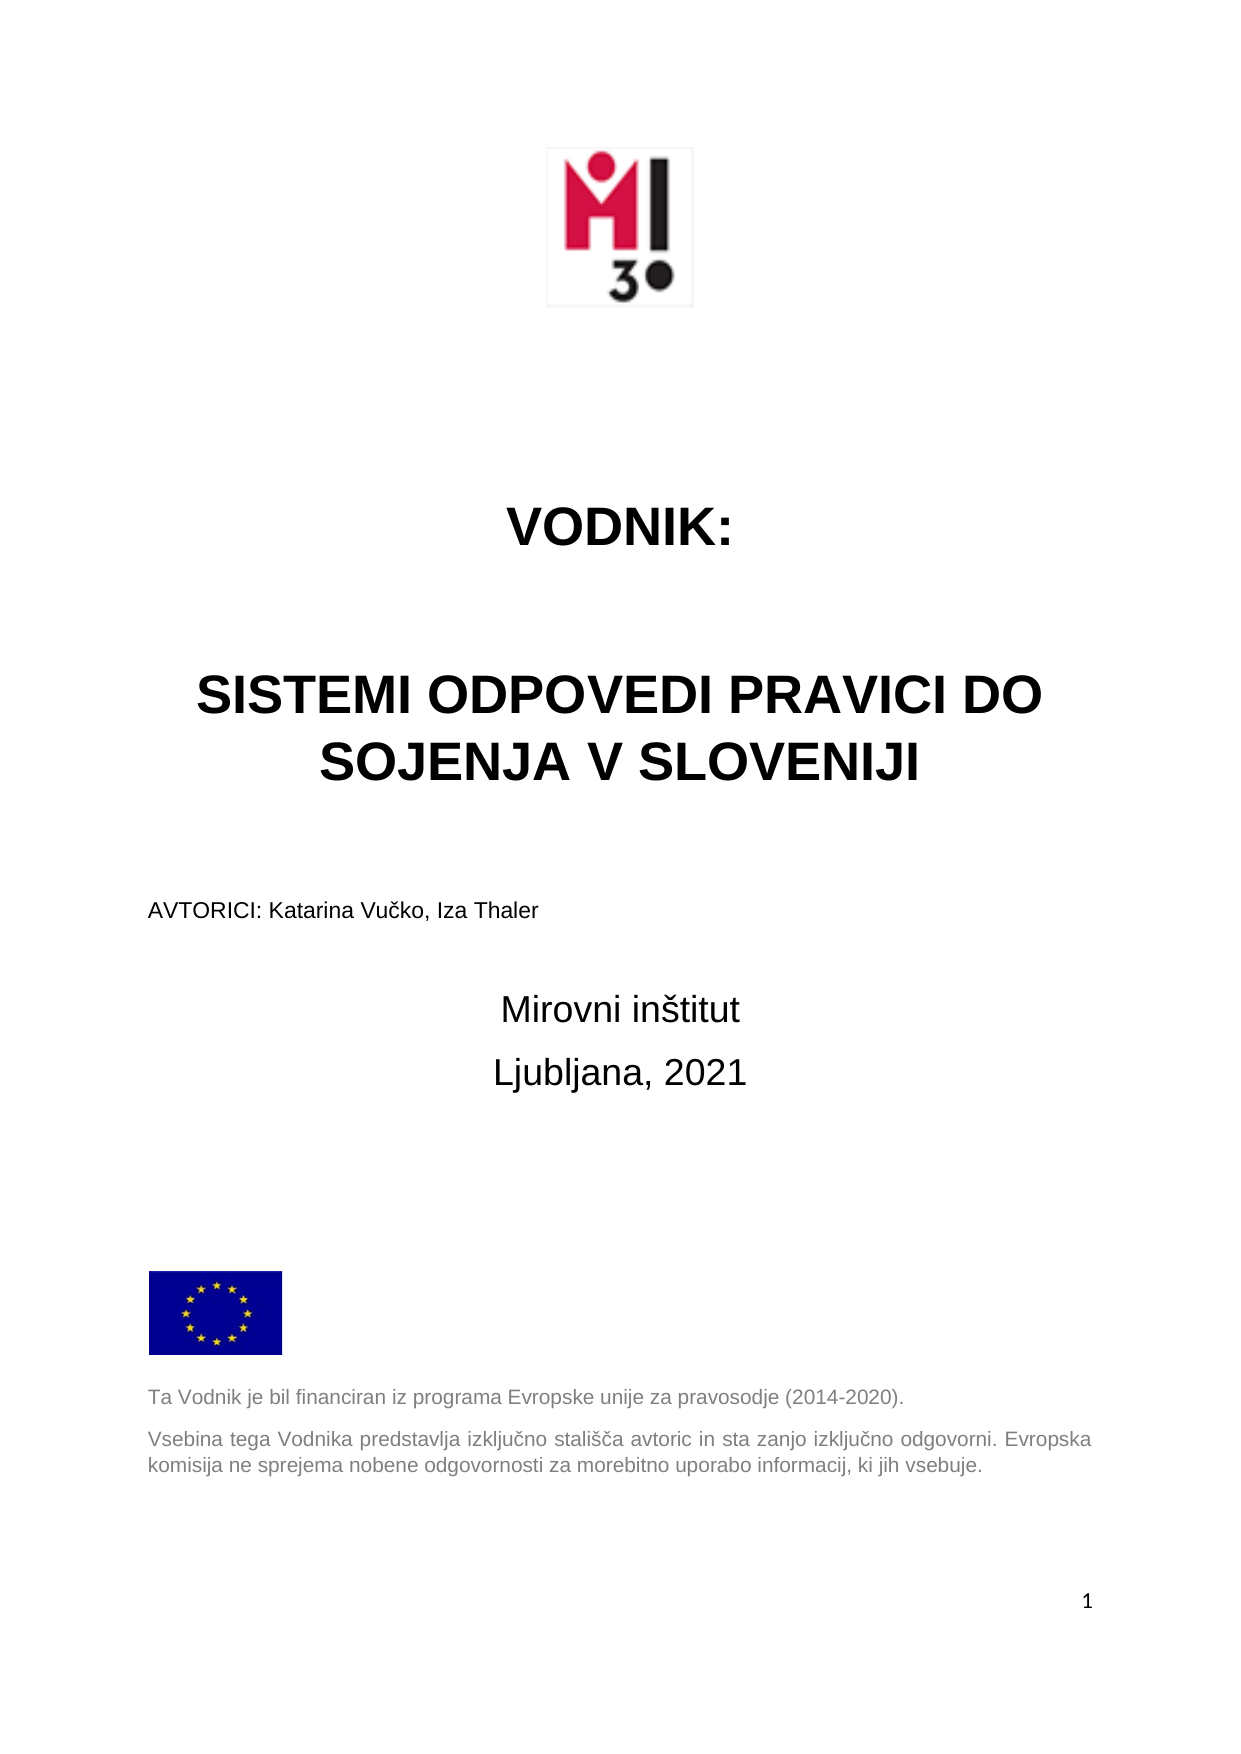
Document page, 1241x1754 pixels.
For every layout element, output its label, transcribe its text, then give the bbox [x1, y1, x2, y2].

picture [546, 147, 694, 308]
picture [147, 1271, 282, 1354]
text Ta Vodnik je bil financiran iz programa Evropske unije za pravosodje (2014-2020). [148, 1384, 1093, 1408]
text Vsebina tega Vodnika predstavlja izključno stališča avtoric in sta zanjo izključno odgovorni. Evropska komisija ne sprejema nobene odgovornosti za morebitno uporabo informacij, ki jih vsebuje. [148, 1427, 1093, 1477]
text SISTEMI ODPOVEDI PRAVICI DO SOJENJA V SLOVENIJI [148, 662, 1093, 792]
text Ljubljana, 2021 [148, 1051, 1093, 1094]
text AVTORICI: Katarina Vučko, Iza Thaler [148, 897, 1093, 923]
text VODNIK: [148, 494, 1093, 557]
text Mirovni inštitut [148, 987, 1093, 1031]
